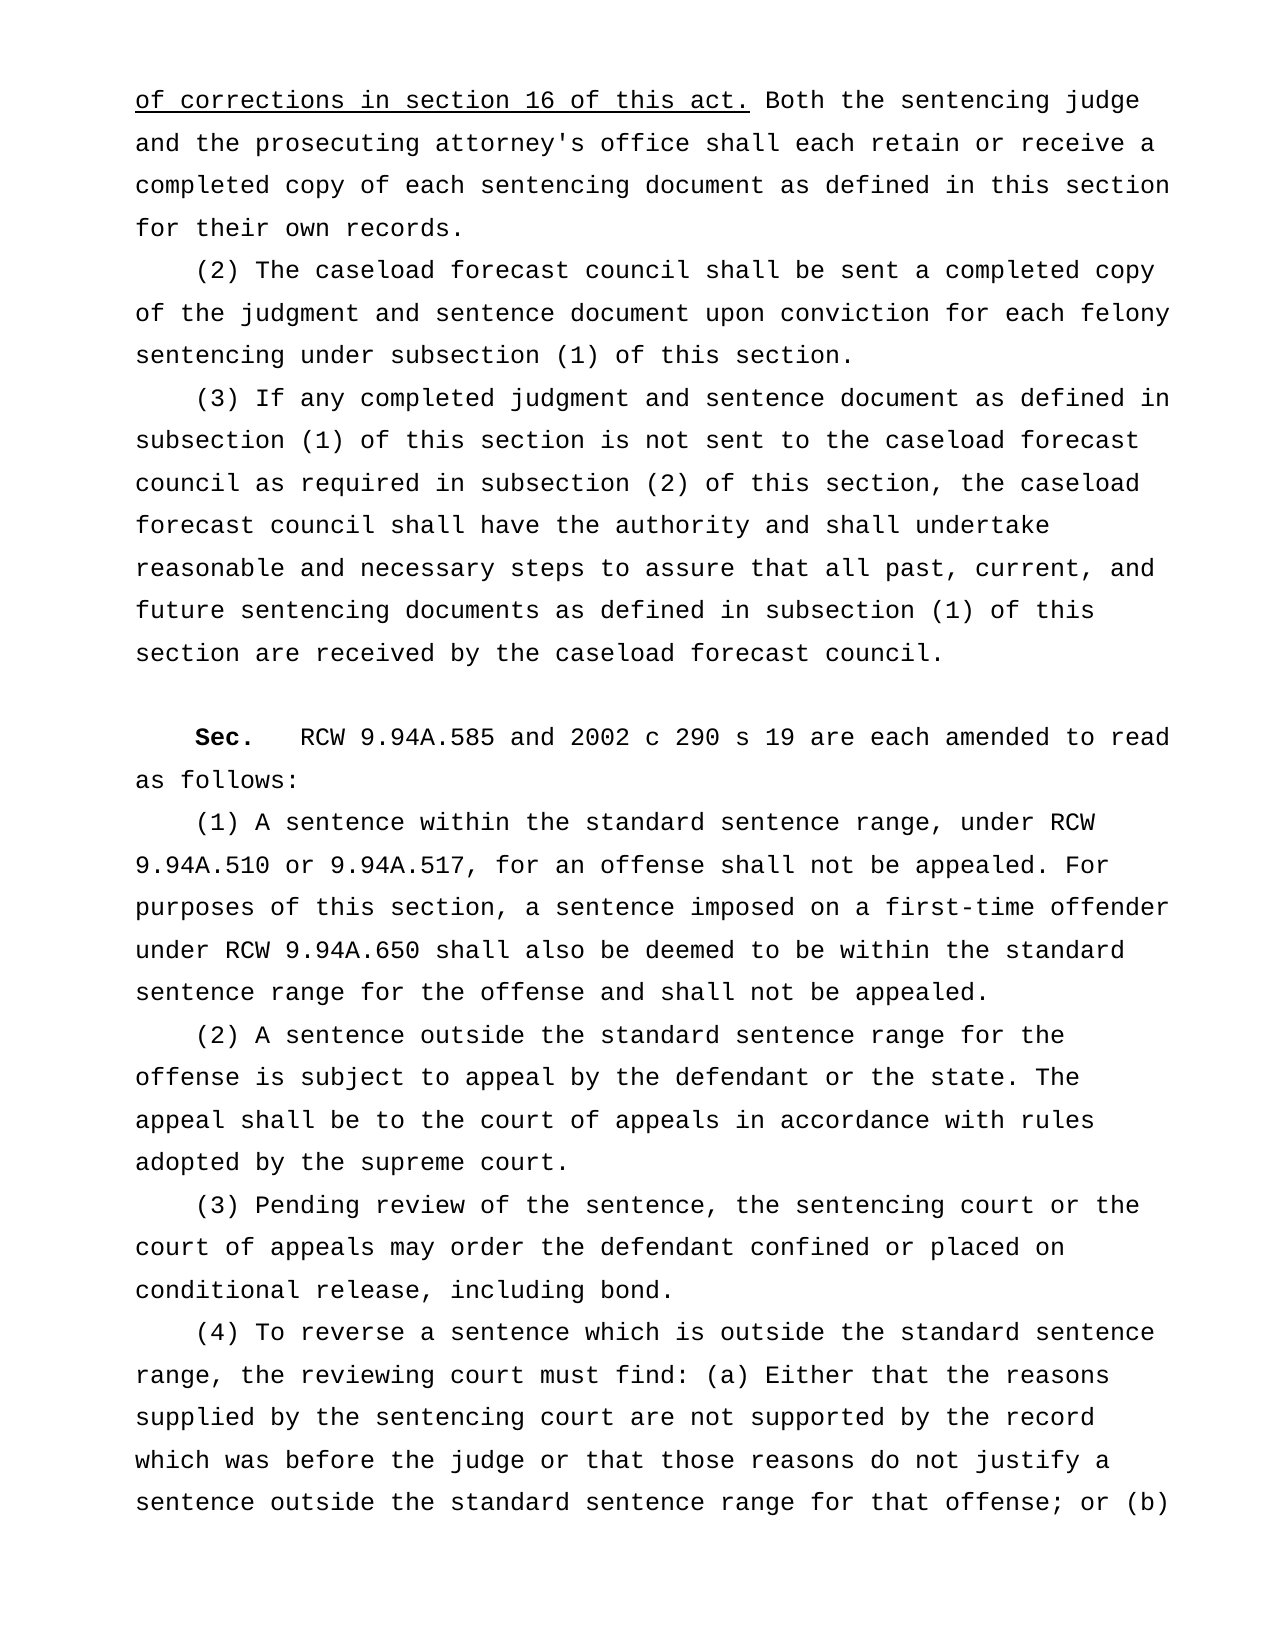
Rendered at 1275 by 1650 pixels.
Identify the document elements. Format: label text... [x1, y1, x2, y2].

text Sec. RCW 9.94A.585 and 2002 c 290 s 19 are each amended to read as follows: [135, 712, 1170, 797]
text (2) A sentence outside the standard sentence range for the offense is subject to appeal by the defendant or the state. The appeal shall be to the court of appeals in accordance with rules adopted by the supreme court. [135, 1009, 1170, 1179]
text (3) If any completed judgment and sentence document as defined in subsection (1) of this section is not sent to the caseload forecast council as required in subsection (2) of this section, the caseload forecast council shall have the authority and shall undertake reasonable and necessary steps to assure that all past, current, and future sentencing documents as defined in subsection (1) of this section are received by the caseload forecast council. [135, 372, 1170, 670]
text (3) Pending review of the sentence, the sentencing court or the court of appeals may order the defendant confined or placed on conditional release, including bond. [135, 1179, 1170, 1307]
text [135, 1307, 1170, 1519]
text (1) A sentence within the standard sentence range, under RCW 9.94A.510 or 9.94A.517, for an offense shall not be appealed. For purposes of this section, a sentence imposed on a first-time offender under RCW 9.94A.650 shall also be deemed to be within the standard sentence range for the offense and shall not be appealed. [135, 797, 1170, 1009]
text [135, 75, 1170, 245]
text (2) The caseload forecast council shall be sent a completed copy of the judgment and sentence document upon conviction for each felony sentencing under subsection (1) of this section. [135, 245, 1170, 372]
